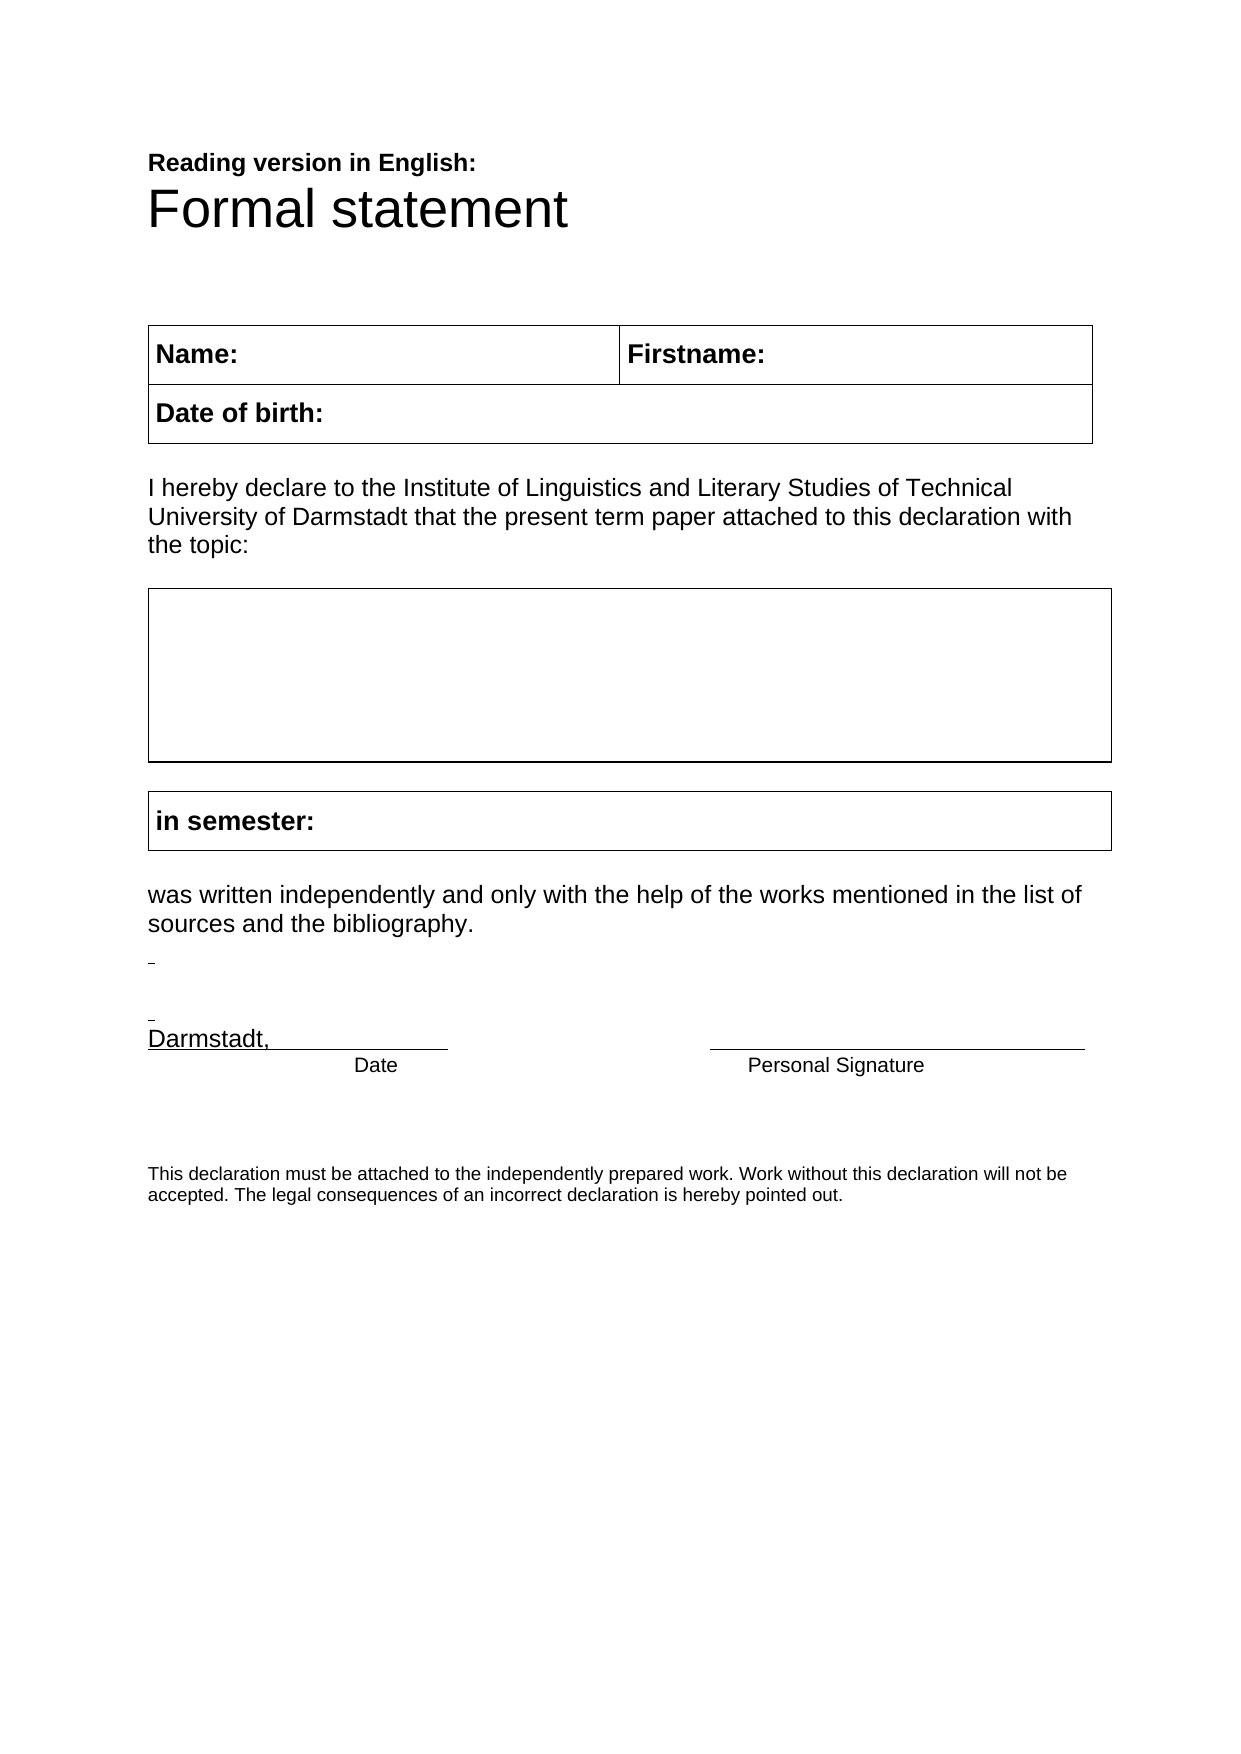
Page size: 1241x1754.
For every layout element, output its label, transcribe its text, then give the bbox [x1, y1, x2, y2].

table_cell Date of birth: [149, 385, 620, 443]
text This declaration must be attached to the independently prepared work. Work without this declaration will not be accepted. The legal consequences of an incorrect declaration is hereby pointed out. [148, 1163, 1093, 1206]
text was written independently and only with the help of the works mentioned in the list of sources and the bibliography. [148, 880, 1093, 937]
table_header in semester: [149, 792, 1111, 850]
text Date Personal Signature [148, 1052, 1093, 1076]
text Darmstadt, [148, 1024, 1093, 1052]
table_header Name: [149, 326, 619, 384]
table_header [149, 589, 1111, 761]
table_cell [620, 385, 1092, 443]
text Formal statement [148, 176, 1093, 239]
table_header Firstname: [620, 326, 1092, 384]
text I hereby declare to the Institute of Linguistics and Literary Studies of Technical University of Darmstadt that the present term paper attached to this declaration with the topic: [148, 473, 1093, 559]
subtitle Reading version in English: [148, 148, 1093, 176]
